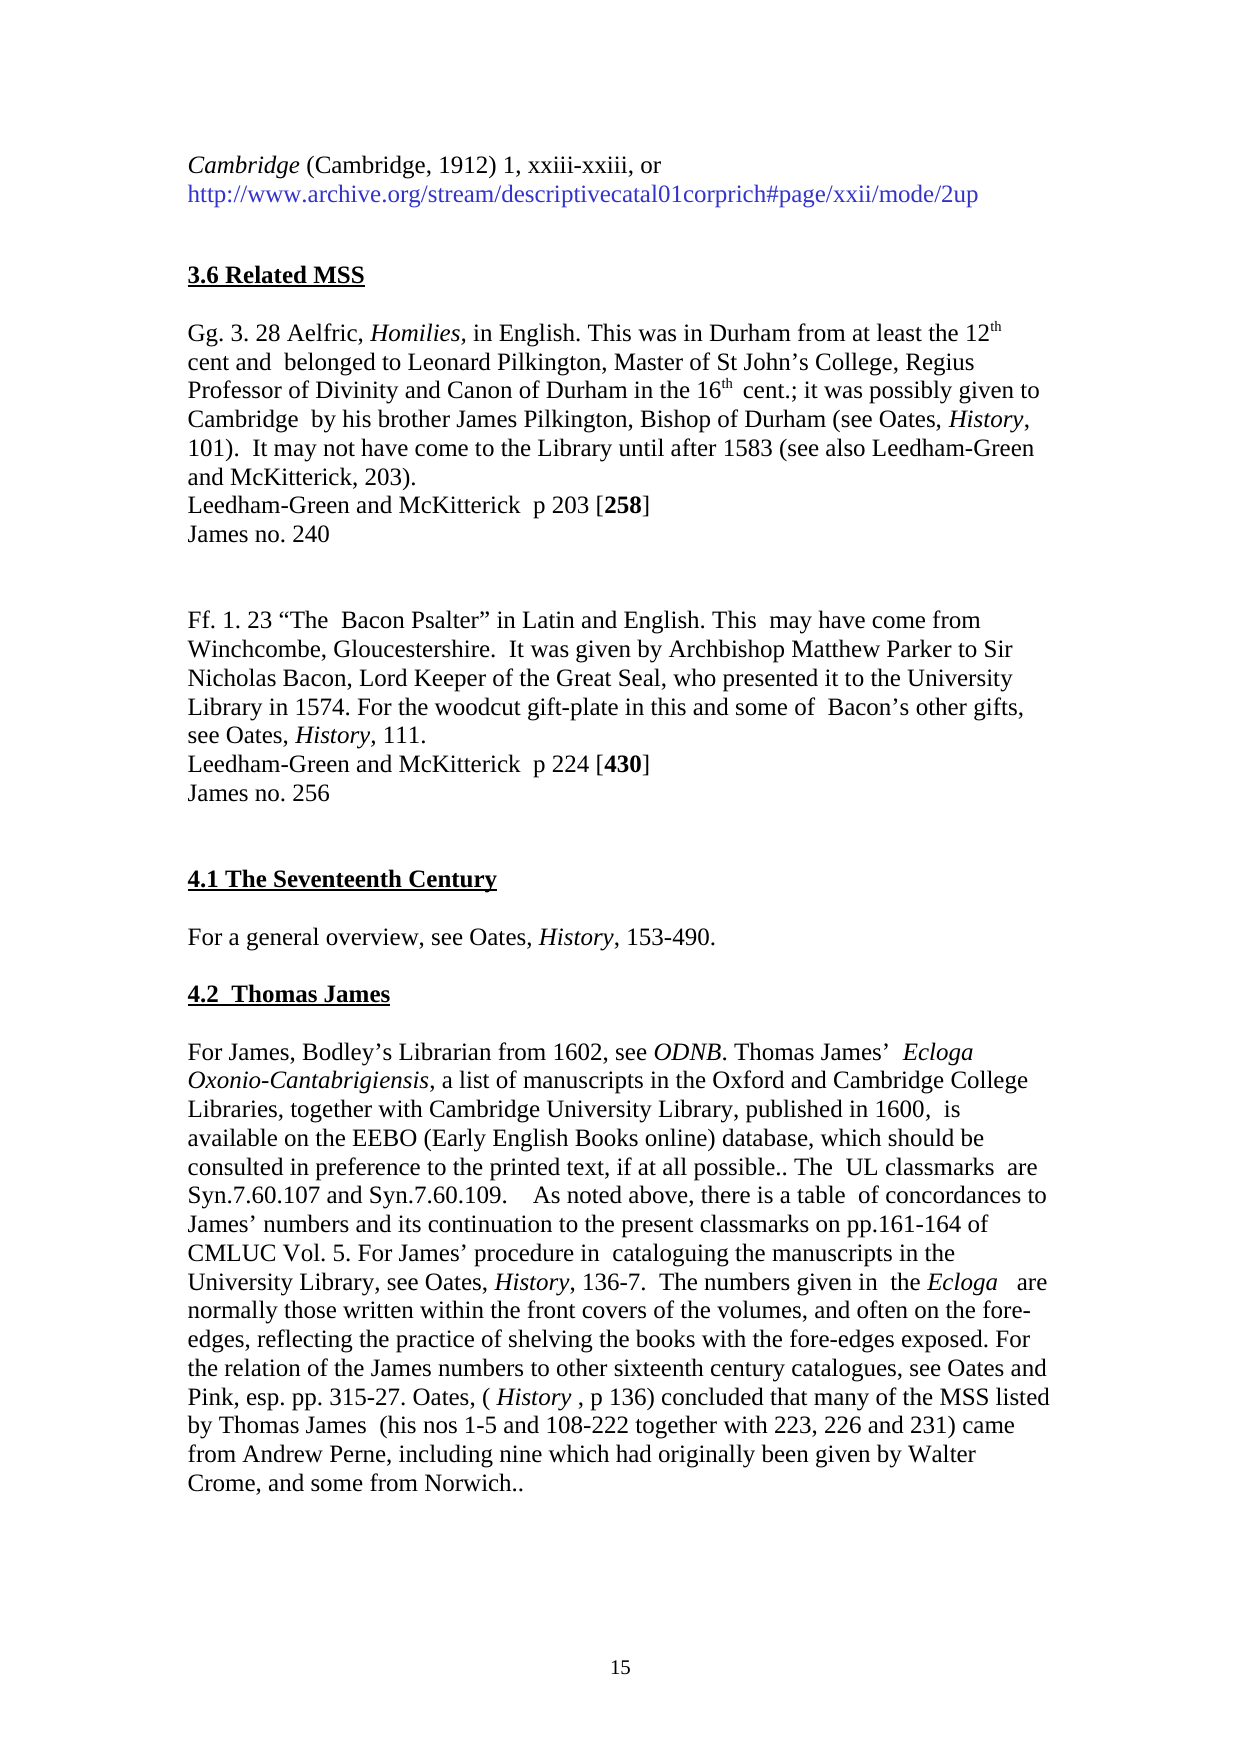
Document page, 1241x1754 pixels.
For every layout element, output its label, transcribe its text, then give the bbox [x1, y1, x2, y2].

text 4.1 The Seventeenth Century [187, 864, 1053, 893]
text 4.2 Thomas James [187, 979, 1053, 1008]
text For James, Bodley’s Librarian from 1602, see ODNB. Thomas James’ Ecloga Oxonio-Cantabrigiensis, a list of manuscripts in the and Cambridge College Libraries, together with Cambridge University Library, published in 1600, is available on the EEBO (Early English Books online) database, which should be consulted in preference to the printed text, if at all possible.. The UL classmarks are Syn.7.60.107 and Syn.7.60.109. As noted above, there is a table of concordances to James’ numbers and its continuation to the present classmarks on pp.161-164 of CMLUC Vol. 5. For James’ procedure in cataloguing the manuscripts in the University Library, see Oates, History, 136-7. The numbers given in the Ecloga are normally those written within the front covers of the volumes, and often on the fore-edges, reflecting the practice of shelving the books with the fore-edges exposed. For the relation of the James numbers to other sixteenth century catalogues, see Oates and Pink, esp. pp. 315-27. Oates, ( History , p 136) concluded that many of the MSS listed by Thomas James (his nos 1-5 and 108-222 together with 223, 226 and 231) came from Andrew Perne, including nine which had originally been given by Walter Crome, and some from Norwich.. [187, 1037, 1053, 1497]
text Gg. 3. 28 Aelfric, Homilies, in English. This was in from at least the 12th cent and belonged to Leonard Pilkington, Master of St John’s College, Regius Professor of Divinity and Canon of Durham in the 16th cent.; it was possibly given to by his brother James Pilkington, Bishop of Durham (see Oates, History, 101). It may not have come to the Library until after 1583 (see also Leedham-Green and McKitterick, 203). [187, 318, 1053, 490]
text For a general overview, see Oates, History, 153-490. [187, 922, 1053, 950]
text Ff. 1. 23 “The Bacon Psalter” in Latin and English. This may have come from Winchcombe, Gloucestershire. It was given by Archbishop Matthew Parker to Sir Nicholas Bacon, Lord Keeper of the Great Seal, who presented it to the University Library in 1574. For the woodcut gift-plate in this and some of Bacon’s other gifts, see Oates, History, 111. [187, 605, 1053, 749]
text Leedham-Green and McKitterick p 203 [258] [187, 490, 1053, 519]
text Leedham-Green and McKitterick p 224 [430] [187, 749, 1053, 778]
text 3.6 Related MSS [187, 260, 1053, 289]
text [187, 150, 1053, 207]
text James no. 240 [187, 519, 1053, 548]
text James no. 256 [187, 778, 1053, 807]
